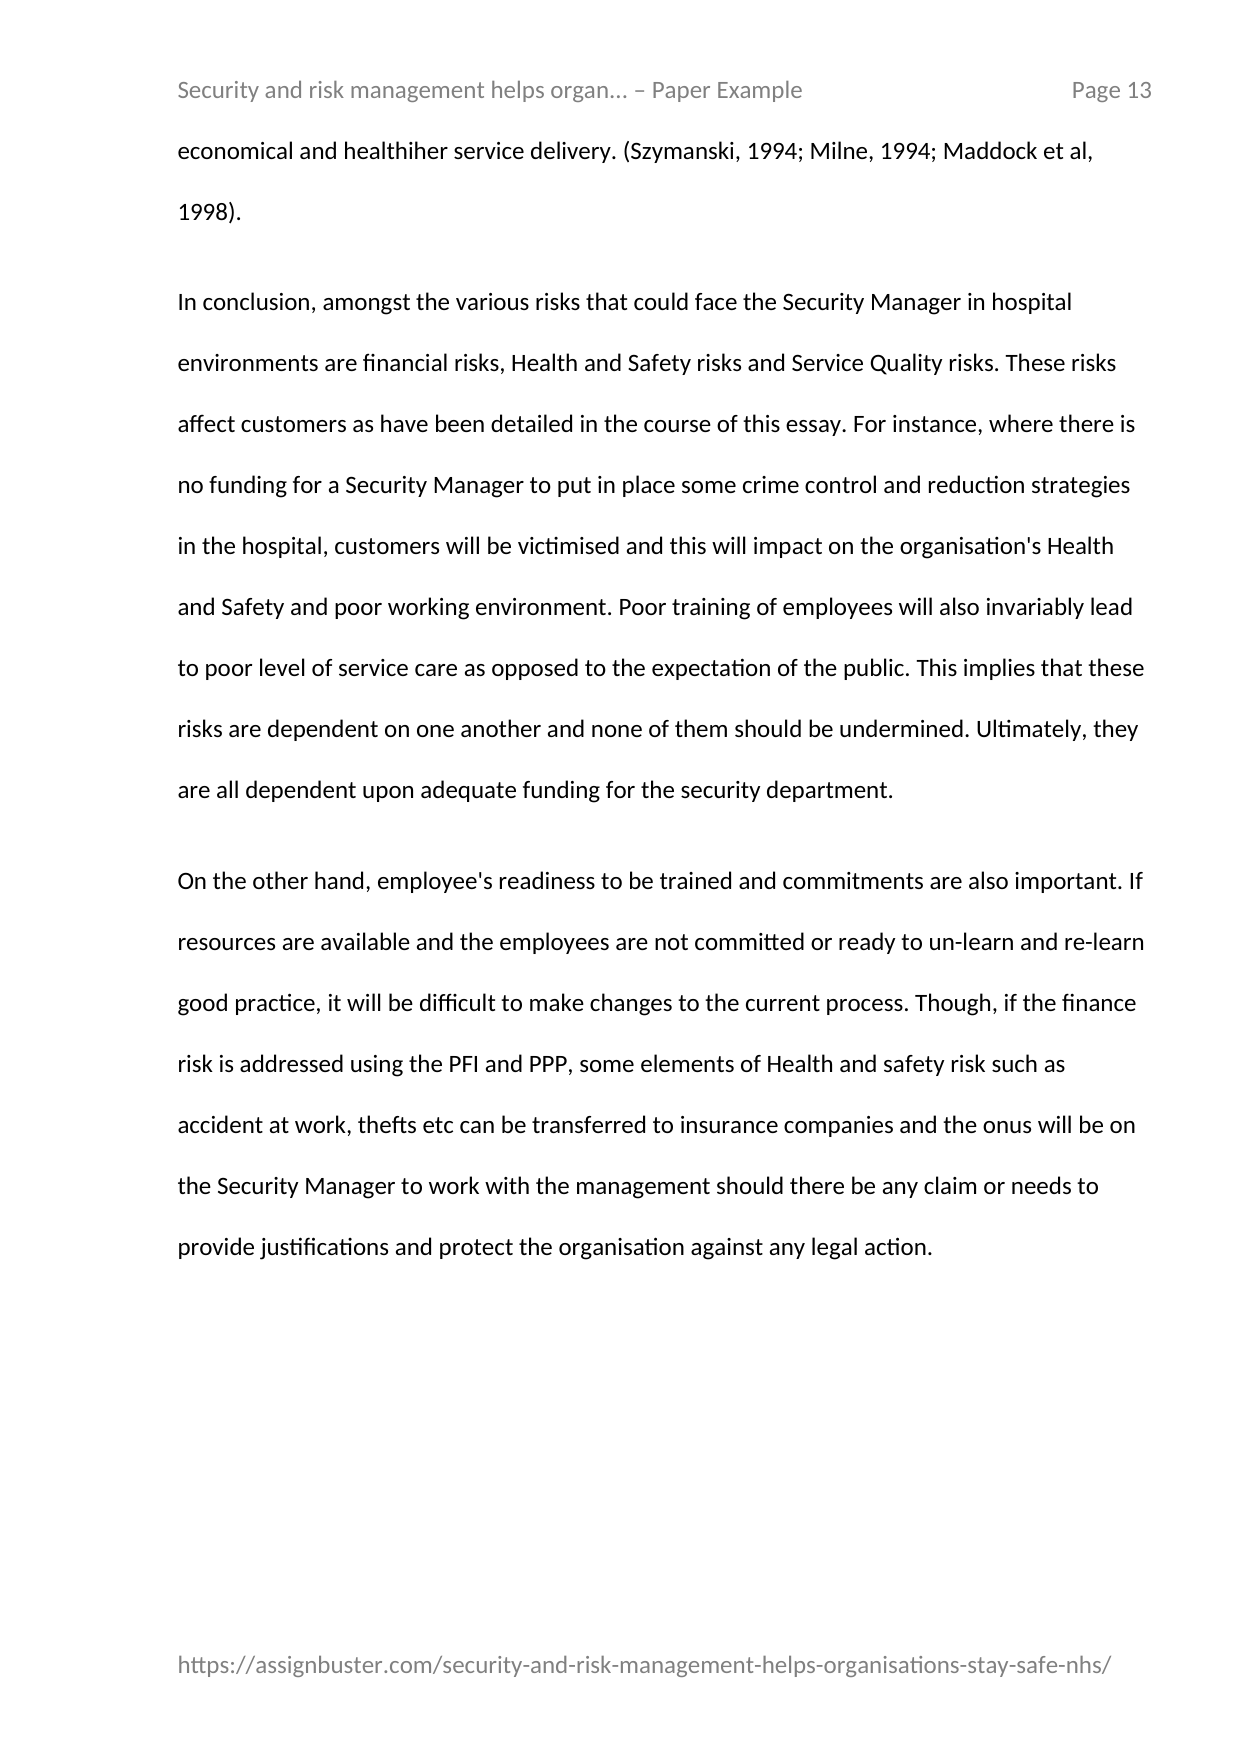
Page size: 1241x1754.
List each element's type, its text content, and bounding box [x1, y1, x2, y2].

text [177, 135, 1152, 226]
text On the other hand, employee's readiness to be trained and commitments are also important. If resources are available and the employees are not committed or ready to un-learn and re-learn good practice, it will be difficult to make changes to the current process. Though, if the finance risk is addressed using the PFI and PPP, some elements of Health and safety risk such as accident at work, thefts etc can be transferred to insurance companies and the onus will be on the Security Manager to work with the management should there be any claim or needs to provide justifications and protect the organisation against any legal action. [177, 865, 1152, 1262]
text In conclusion, amongst the various risks that could face the Security Manager in hospital environments are financial risks, Health and Safety risks and Service Quality risks. These risks affect customers as have been detailed in the course of this essay. For instance, where there is no funding for a Security Manager to put in place some crime control and reduction strategies in the hospital, customers will be victimised and this will impact on the organisation's Health and Safety and poor working environment. Poor training of employees will also invariably lead to poor level of service care as opposed to the expectation of the public. This implies that these risks are dependent on one another and none of them should be undermined. Ultimately, they are all dependent upon adequate funding for the security department. [177, 286, 1152, 805]
